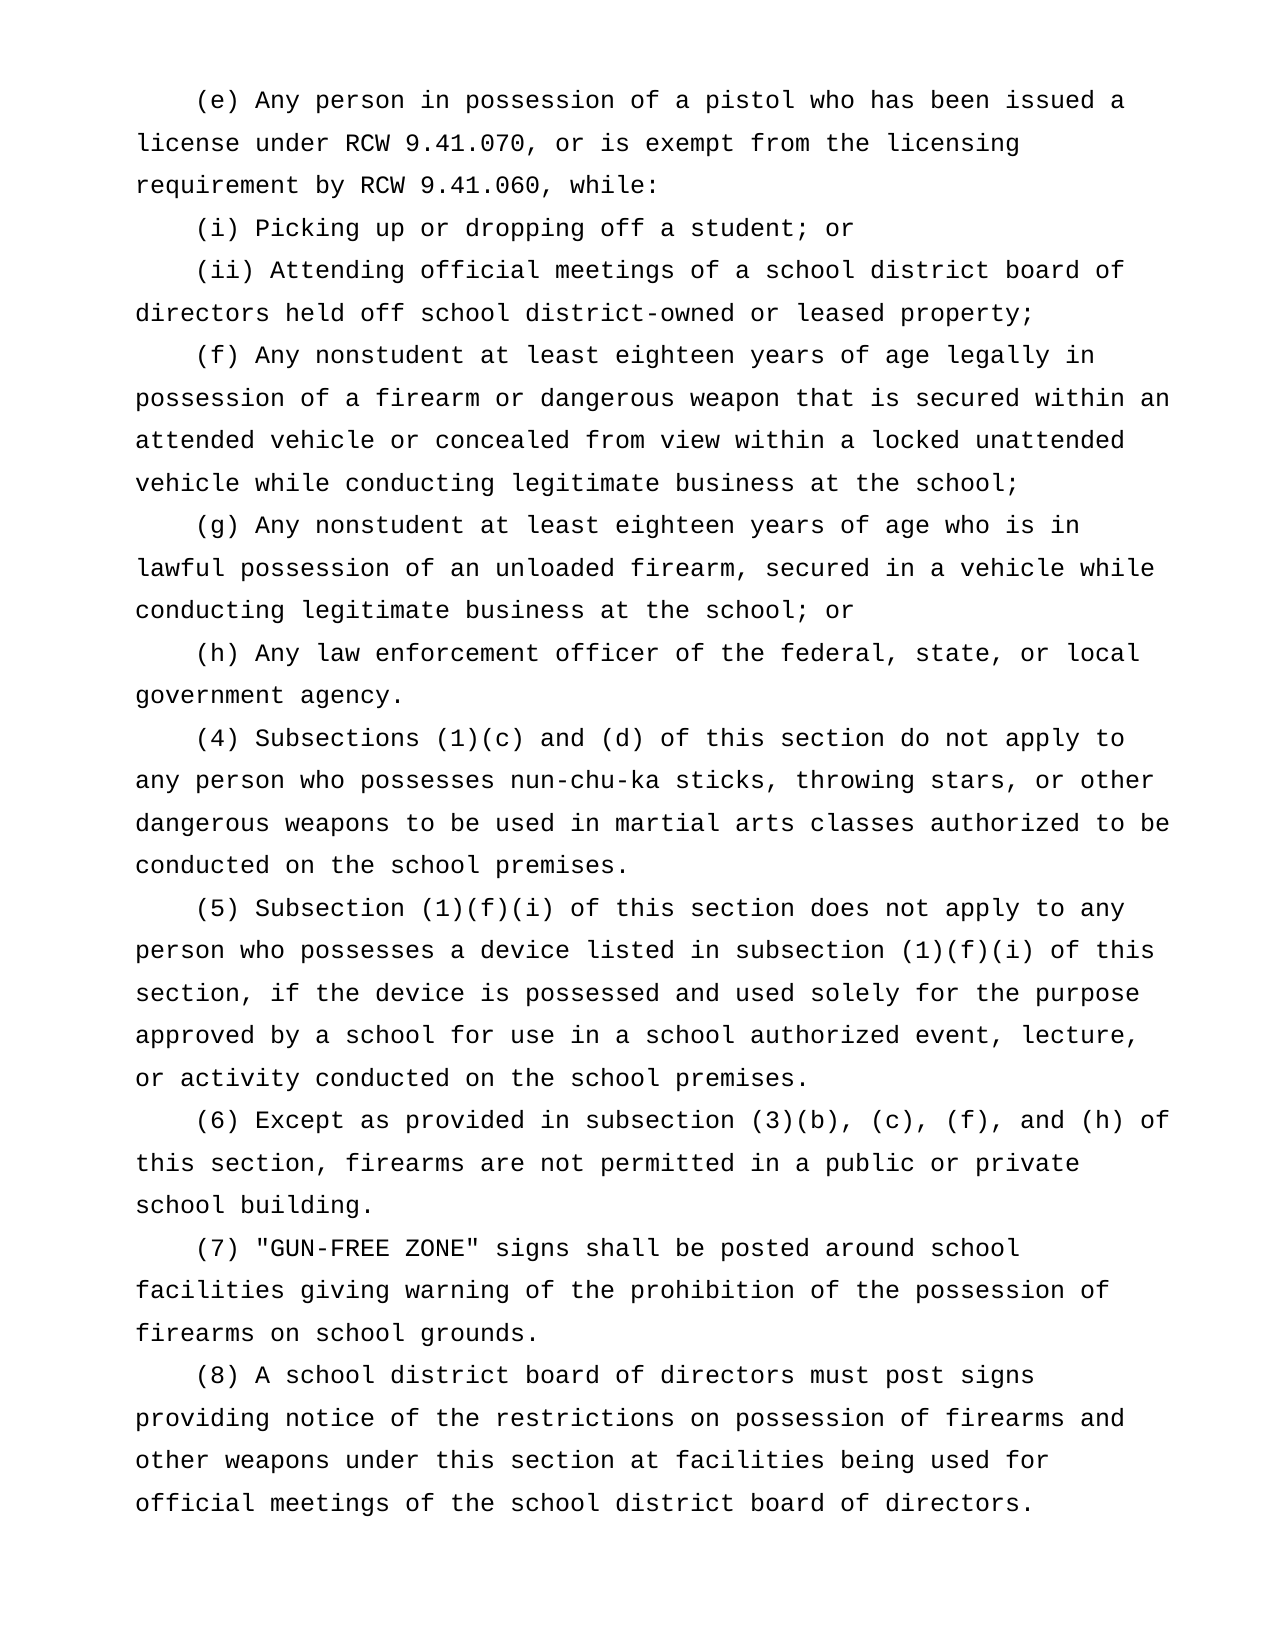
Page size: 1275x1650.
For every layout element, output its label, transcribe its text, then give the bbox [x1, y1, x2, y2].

text (e) Any person in possession of a pistol who has been issued a license under RCW 9.41.070, or is exempt from the licensing requirement by RCW 9.41.060, while: [135, 75, 1170, 202]
text (7) "GUN-FREE ZONE" signs shall be posted around school facilities giving warning of the prohibition of the possession of firearms on school grounds. [135, 1222, 1170, 1350]
text (i) Picking up or dropping off a student; or [135, 202, 1170, 245]
text (5) Subsection (1)(f)(i) of this section does not apply to any person who possesses a device listed in subsection (1)(f)(i) of this section, if the device is possessed and used solely for the purpose approved by a school for use in a school authorized event, lecture, or activity conducted on the school premises. [135, 882, 1170, 1095]
text (6) Except as provided in subsection (3)(b), (c), (f), and (h) of this section, firearms are not permitted in a public or private school building. [135, 1095, 1170, 1222]
text (f) Any nonstudent at least eighteen years of age legally in possession of a firearm or dangerous weapon that is secured within an attended vehicle or concealed from view within a locked unattended vehicle while conducting legitimate business at the school; [135, 330, 1170, 500]
text (g) Any nonstudent at least eighteen years of age who is in lawful possession of an unloaded firearm, secured in a vehicle while conducting legitimate business at the school; or [135, 500, 1170, 627]
text (ii) Attending official meetings of a school district board of directors held off school district-owned or leased property; [135, 245, 1170, 330]
text (4) Subsections (1)(c) and (d) of this section do not apply to any person who possesses nun-chu-ka sticks, throwing stars, or other dangerous weapons to be used in martial arts classes authorized to be conducted on the school premises. [135, 712, 1170, 882]
text (h) Any law enforcement officer of the federal, state, or local government agency. [135, 627, 1170, 712]
text (8) A school district board of directors must post signs providing notice of the restrictions on possession of firearms and other weapons under this section at facilities being used for official meetings of the school district board of directors. [135, 1350, 1170, 1520]
